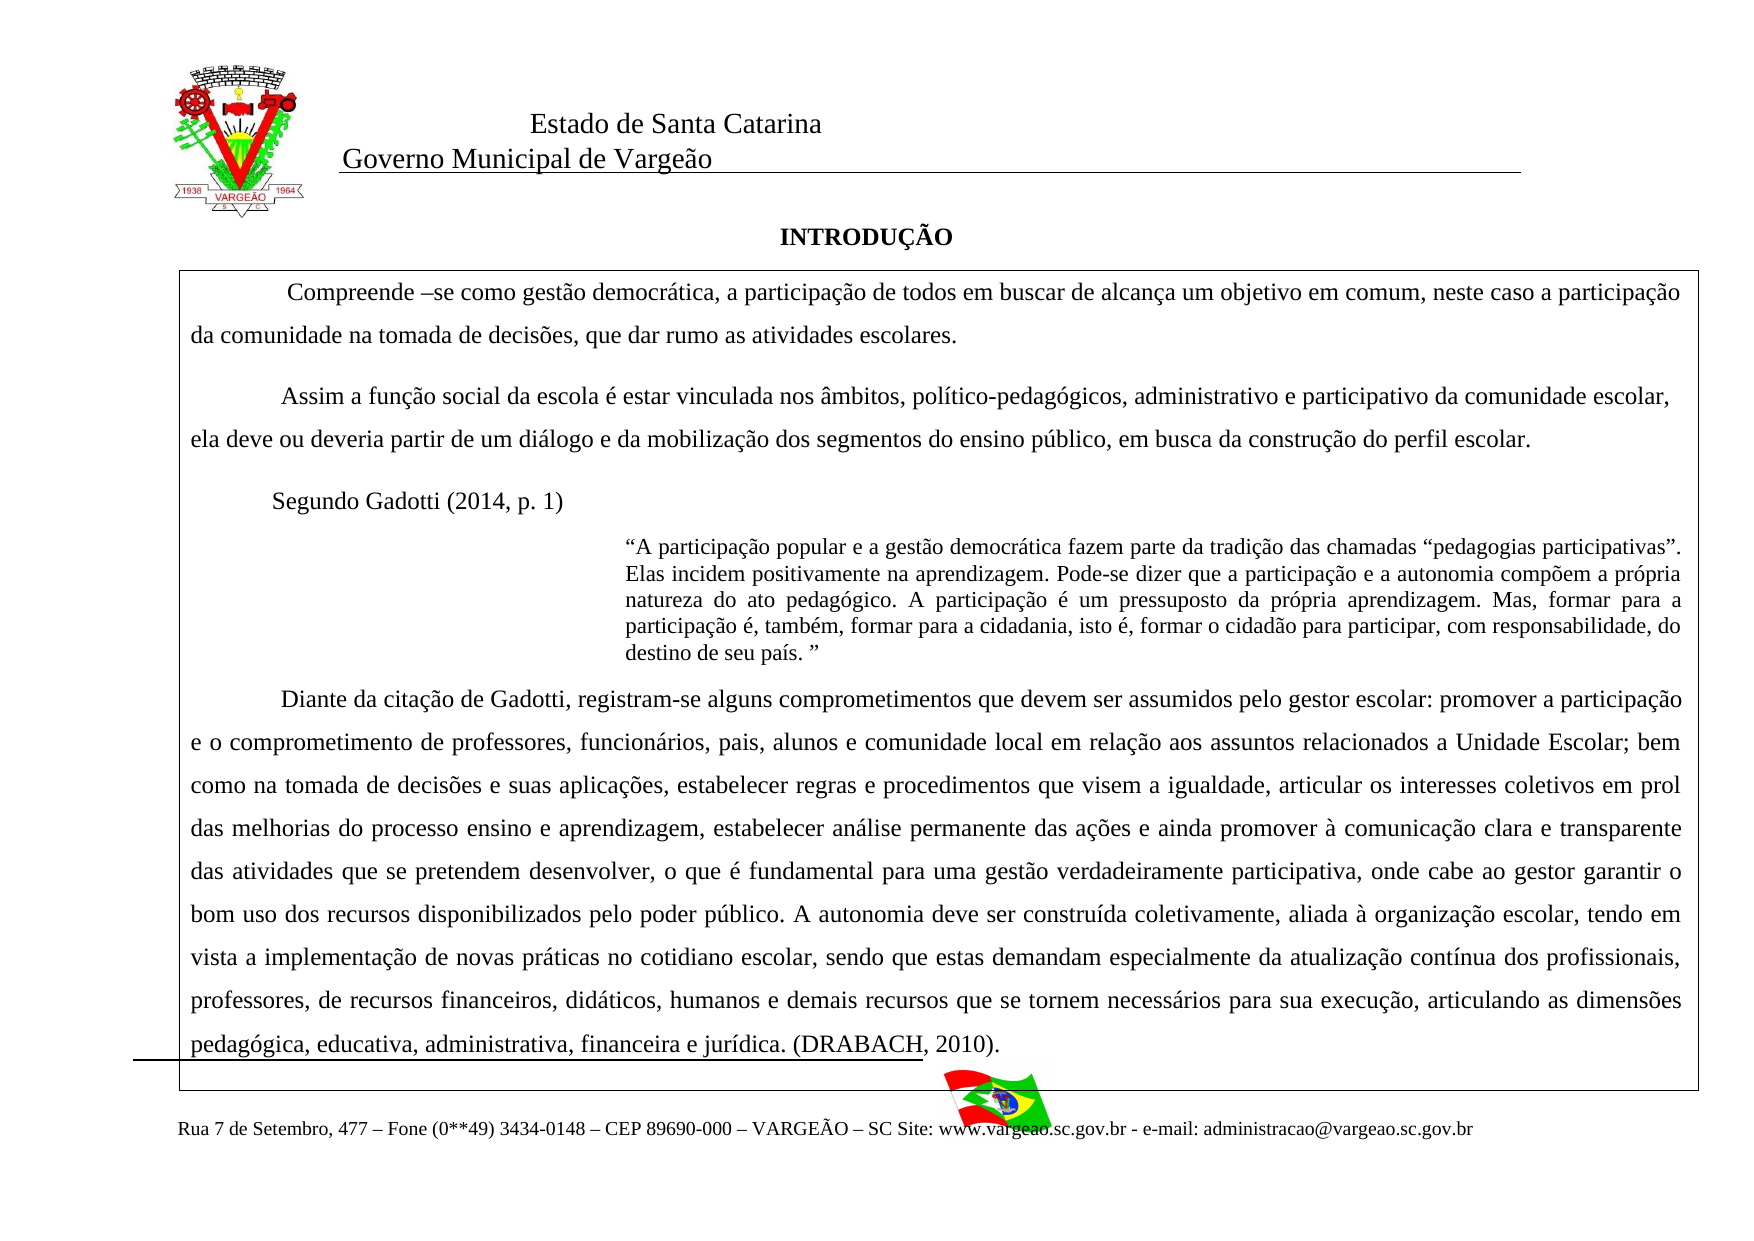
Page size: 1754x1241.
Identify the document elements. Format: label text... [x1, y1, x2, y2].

picture [173, 65, 304, 218]
text INTRODUÇÃO [177, 99, 953, 251]
picture [942, 1091, 1055, 1141]
